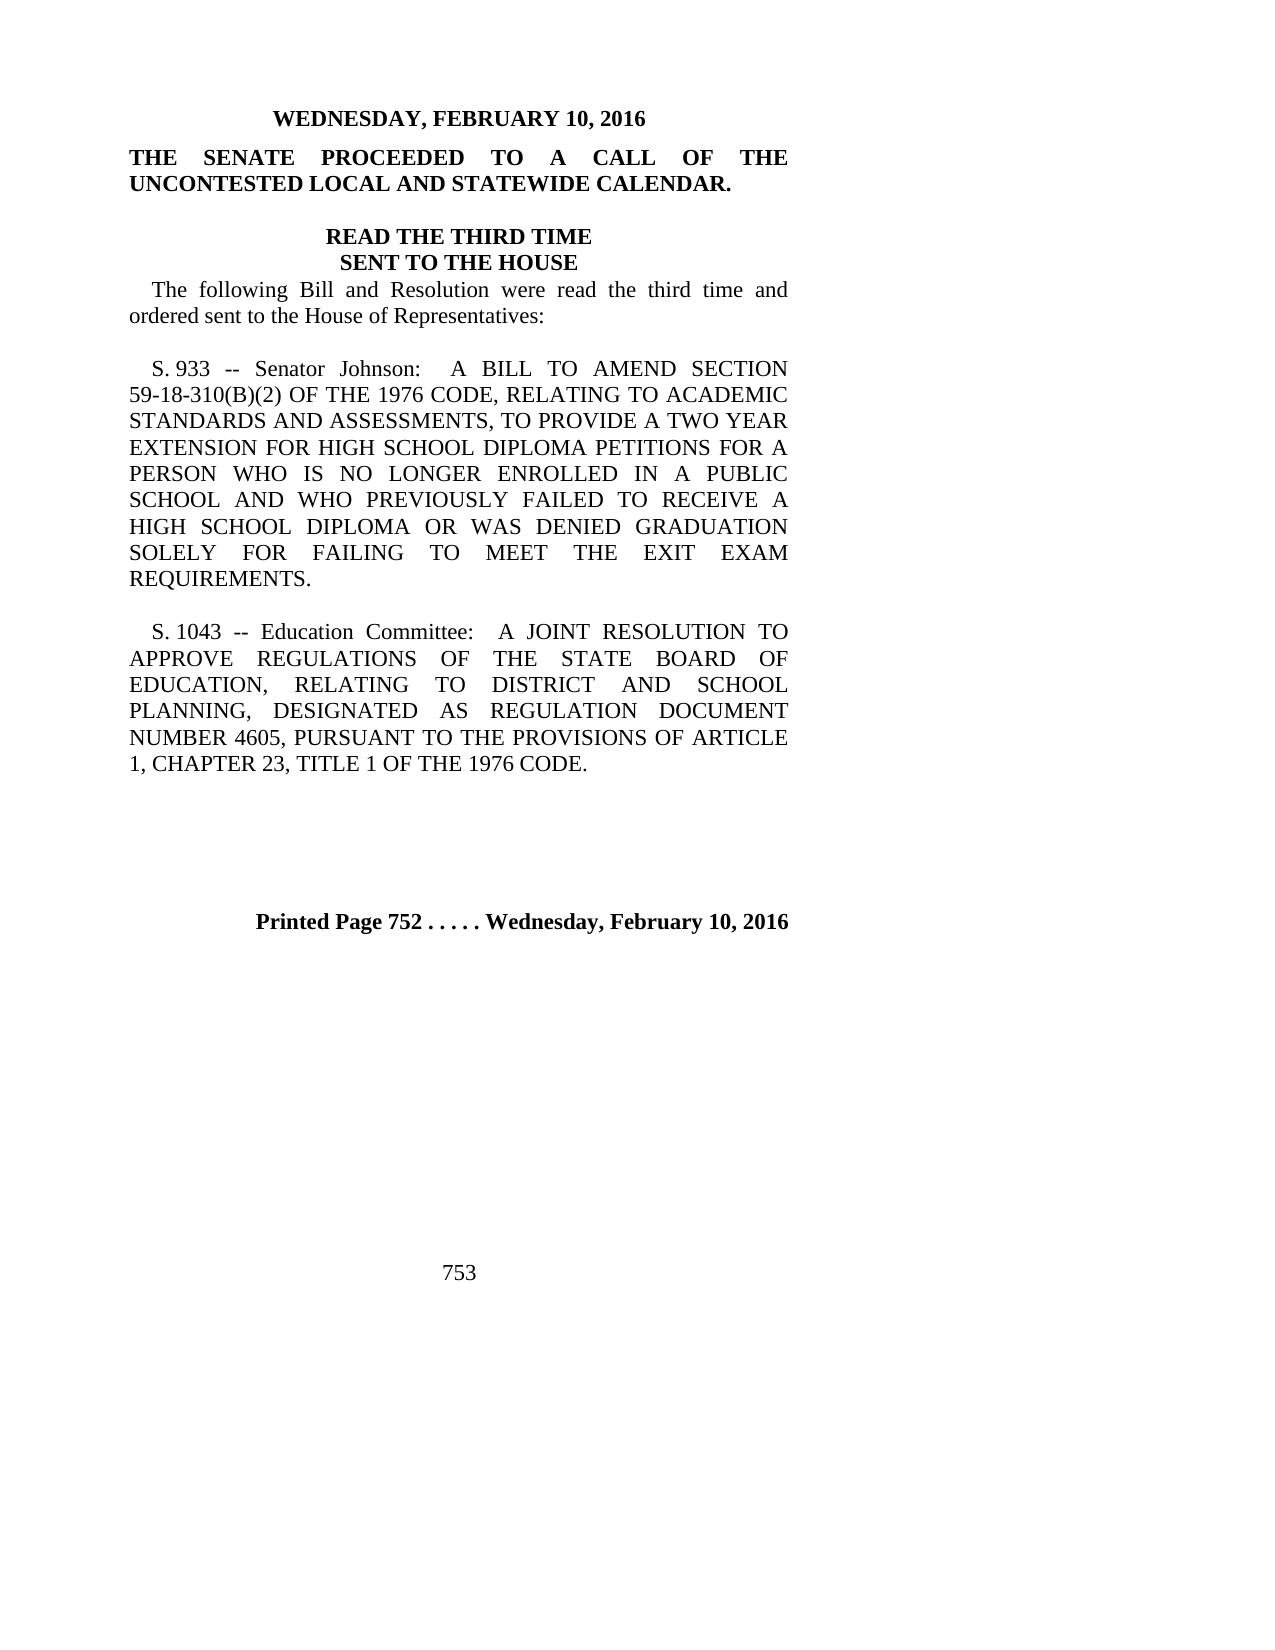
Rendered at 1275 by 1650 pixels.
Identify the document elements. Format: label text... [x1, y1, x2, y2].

text SENT TO THE HOUSE [129, 249, 789, 276]
text READ THE THIRD TIME [129, 223, 789, 249]
text The following Bill and Resolution were read the third time and ordered sent to the House of Representatives: [129, 276, 789, 328]
text S. 933 -- Senator Johnson: A BILL TO AMEND SECTION 59-18-310(B)(2) OF THE 1976 CODE, RELATING TO ACADEMIC STANDARDS AND ASSESSMENTS, TO PROVIDE A TWO YEAR EXTENSION FOR HIGH SCHOOL DIPLOMA PETITIONS FOR A PERSON WHO IS NO LONGER ENROLLED IN A PUBLIC SCHOOL AND WHO PREVIOUSLY FAILED TO RECEIVE A HIGH SCHOOL DIPLOMA OR WAS DENIED GRADUATION SOLELY FOR FAILING TO MEET THE EXIT EXAM REQUIREMENTS. [129, 355, 789, 592]
text THE SENATE PROCEEDED TO A CALL OF THE UNCONTESTED LOCAL AND STATEWIDE CALENDAR. [129, 144, 789, 197]
text Printed Page 752 . . . . . Wednesday, February 10, 2016 [129, 908, 789, 934]
text S. 1043 -- Education Committee: A JOINT RESOLUTION TO APPROVE REGULATIONS OF THE STATE BOARD OF EDUCATION, RELATING TO DISTRICT AND SCHOOL PLANNING, DESIGNATED AS REGULATION DOCUMENT NUMBER 4605, PURSUANT TO THE PROVISIONS OF ARTICLE 1, CHAPTER 23, TITLE 1 OF THE 1976 CODE. [129, 618, 789, 776]
